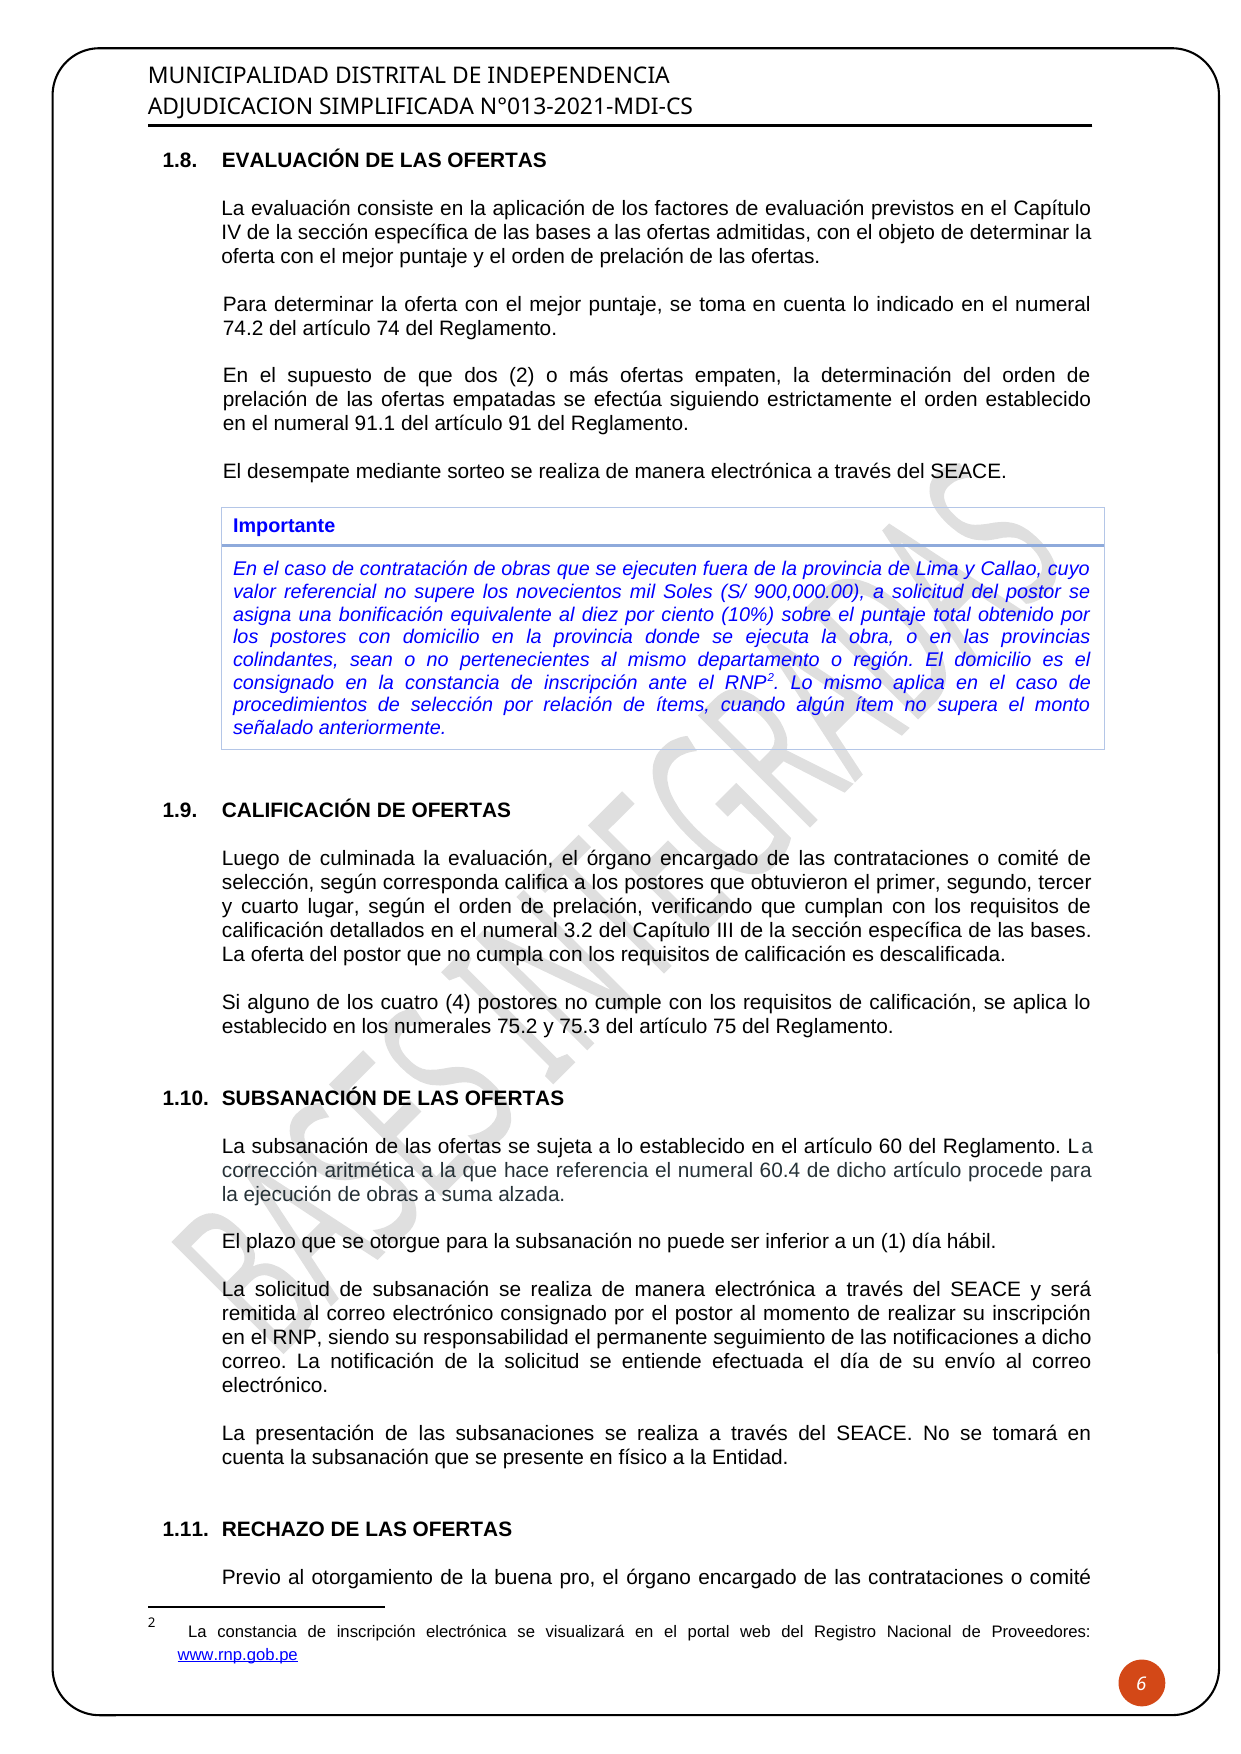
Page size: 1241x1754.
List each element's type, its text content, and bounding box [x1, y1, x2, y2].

text El desempate mediante sorteo se realiza de manera electrónica a través del SEACE. [223, 459, 1092, 483]
text La subsanación de las ofertas se sujeta a lo establecido en el artículo 60 del Reglamento. La corrección aritmética a la que hace referencia el numeral 60.4 de dicho artículo procede para la ejecución de obras a suma alzada. [222, 1133, 1092, 1205]
text El plazo que se otorgue para la subsanación no puede ser inferior a un (1) día hábil. [222, 1229, 1092, 1253]
text Luego de culminada la evaluación, el órgano encargado de las contrataciones o comité de selección, según corresponda califica a los postores que obtuvieron el primer, segundo, tercer y cuarto lugar, según el orden de prelación, verificando que cumplan con los requisitos de calificación detallados en el numeral 3.2 del Capítulo III de la sección específica de las bases. La oferta del postor que no cumpla con los requisitos de calificación es descalificada. [222, 846, 1092, 966]
list Para determinar la oferta con el mejor puntaje, se toma en cuenta lo indicado en el numeral 74.2 del artículo 74 del Reglamento. [223, 291, 1092, 339]
list EVALUACIÓN DE LAS OFERTAS [162, 148, 1092, 172]
text Si alguno de los cuatro (4) postores no cumple con los requisitos de calificación, se aplica lo establecido en los numerales 75.2 y 75.3 del artículo 75 del Reglamento. [222, 990, 1092, 1038]
text La presentación de las subsanaciones se realiza a través del SEACE. No se tomará en cuenta la subsanación que se presente en físico a la Entidad. [222, 1421, 1092, 1469]
list CALIFICACIÓN DE OFERTAS [162, 798, 1092, 822]
text En el supuesto de que dos (2) o más ofertas empaten, la determinación del orden de prelación de las ofertas empatadas se efectúa siguiendo estrictamente el orden establecido en el numeral 91.1 del artículo 91 del Reglamento. [223, 363, 1092, 435]
table_cell En el caso de contratación de obras que se ejecuten fuera de la provincia de Lima y Callao, cuyo valor referencial no supere los novecientos mil Soles (S/ 900,000.00), a solicitud del postor se asigna una bonificación equivalente al diez por ciento (10%) sobre el puntaje total obtenido por los postores con domicilio en la provincia donde se ejecuta la obra, o en las provincias colindantes, sean o no pertenecientes al mismo departamento o región. El domicilio es el consignado en la constancia de inscripción ante el RNP. Lo mismo aplica en el caso de procedimientos de selección por relación de ítems, cuando algún ítem no supera el monto señalado anteriormente. [222, 547, 1104, 749]
table_header Importante [222, 508, 1104, 543]
text La solicitud de subsanación se realiza de manera electrónica a través del SEACE y será remitida al correo electrónico consignado por el postor al momento de realizar su inscripción en el RNP, siendo su responsabilidad el permanente seguimiento de las notificaciones a dicho correo. La notificación de la solicitud se entiende efectuada el día de su envío al correo electrónico. [222, 1277, 1092, 1397]
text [222, 1565, 1092, 1589]
text La evaluación consiste en la aplicación de los factores de evaluación previstos en el Capítulo IV de la sección específica de las bases a las ofertas admitidas, con el objeto de determinar la oferta con el mejor puntaje y el orden de prelación de las ofertas. [221, 196, 1092, 267]
list SUBSANACIÓN DE LAS OFERTAS [162, 1086, 1092, 1109]
list RECHAZO DE LAS OFERTAS [162, 1517, 1092, 1541]
